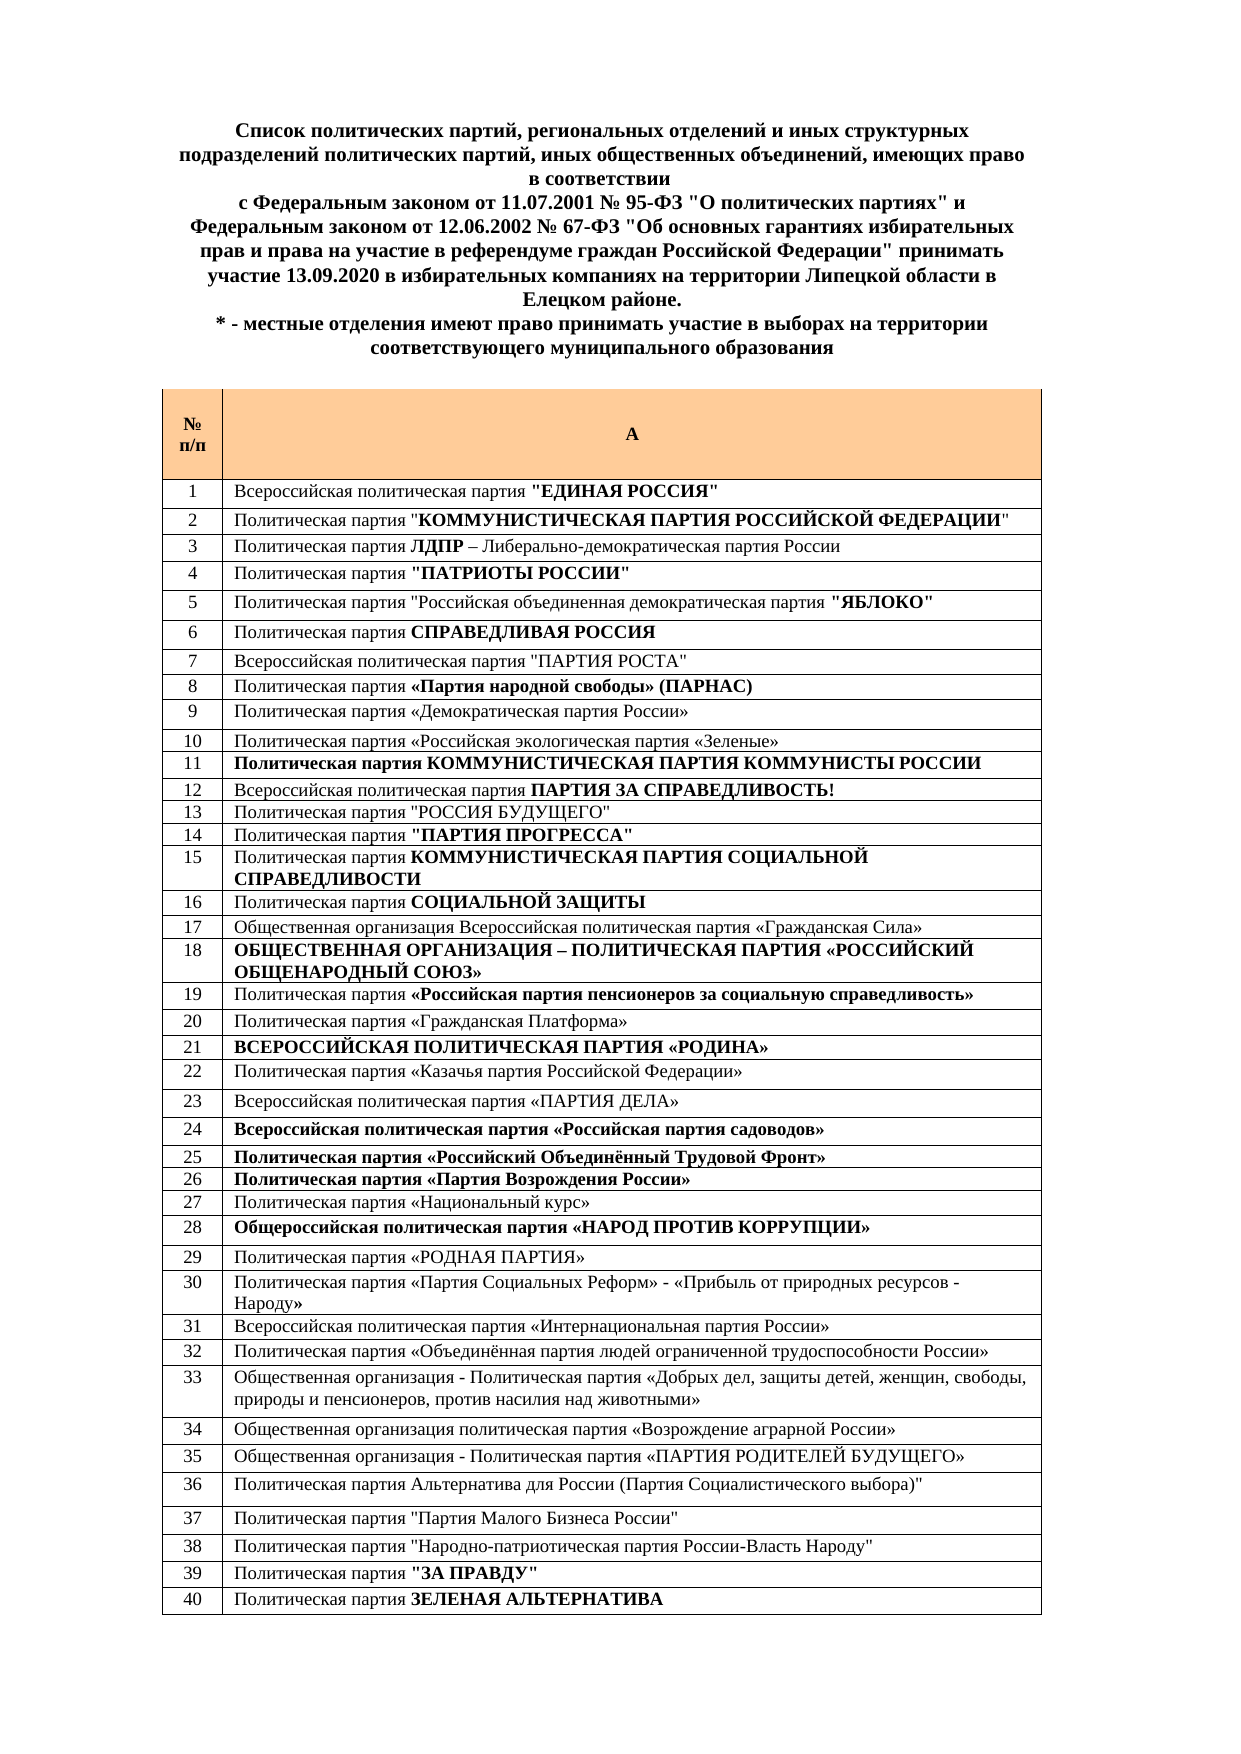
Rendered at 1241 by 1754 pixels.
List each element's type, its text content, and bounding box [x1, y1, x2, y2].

table_cell А [223, 389, 1041, 479]
table_cell 16 [163, 891, 222, 914]
table_cell 31 [163, 1315, 222, 1339]
table_cell 20 [163, 1010, 222, 1035]
table_cell 30 [163, 1271, 222, 1314]
table_cell 4 [163, 562, 222, 590]
table_cell Общественная организация - Политическая партия «ПАРТИЯ РОДИТЕЛЕЙ БУДУЩЕГО» [223, 1445, 1041, 1472]
table_header Список политических партий, региональных отделений и иных структурных подразделений политических партий, иных общественных объединений, имеющих право в соответствии с Федеральным законом от 11.07.2001 № 95-ФЗ "О политических партиях" и Федеральным законом от 12.06.2002 № 67-ФЗ "Об основных гарантиях избирательных прав и права на участие в референдуме граждан Российской Федерации" принимать участие 13.09.2020 в избирательных компаниях на территории Липецкой области в Елецком районе. [163, 118, 1041, 311]
table_cell Общественная организация Всероссийская политическая партия «Гражданская Сила» [223, 916, 1041, 938]
table_cell Политическая партия СПРАВЕДЛИВАЯ РОССИЯ [223, 621, 1041, 649]
table_cell Всероссийская политическая партия «Интернациональная партия России» [223, 1315, 1041, 1339]
table_cell Политическая партия ЗЕЛЕНАЯ АЛЬТЕРНАТИВА [223, 1588, 1041, 1614]
table_cell 10 [163, 730, 222, 751]
table_cell 34 [163, 1418, 222, 1443]
table_cell Общероссийская политическая партия «НАРОД ПРОТИВ КОРРУПЦИИ» [223, 1216, 1041, 1244]
table_cell Политическая партия «Партия Социальных Реформ» - «Прибыль от природных ресурсов - Народу» [223, 1271, 1041, 1314]
table_cell 22 [163, 1060, 222, 1088]
table_cell Политическая партия КОММУНИСТИЧЕСКАЯ ПАРТИЯ КОММУНИСТЫ РОССИИ [223, 752, 1041, 778]
table_cell ОБЩЕСТВЕННАЯ ОРГАНИЗАЦИЯ – ПОЛИТИЧЕСКАЯ ПАРТИЯ «РОССИЙСКИЙ ОБЩЕНАРОДНЫЙ СОЮЗ» [223, 939, 1041, 982]
table_cell Политическая партия «Партия народной свободы» (ПАРНАС) [223, 675, 1041, 699]
table_cell Политическая партия СОЦИАЛЬНОЙ ЗАЩИТЫ [223, 891, 1041, 914]
table_cell № п/п [163, 389, 222, 479]
table_cell * - местные отделения имеют право принимать участие в выборах на территории соответствующего муниципального образования [163, 311, 1041, 389]
table_cell Общественная организация - Политическая партия «Добрых дел, защиты детей, женщин, свободы, природы и пенсионеров, против насилия над животными» [223, 1366, 1041, 1417]
table_cell 12 [163, 779, 222, 800]
table_cell Политическая партия «Демократическая партия России» [223, 700, 1041, 728]
table_cell Всероссийская политическая партия ПАРТИЯ ЗА СПРАВЕДЛИВОСТЬ! [223, 779, 1041, 800]
table_cell Политическая партия "Российская объединенная демократическая партия "ЯБЛОКО" [223, 591, 1041, 620]
table_cell 2 [163, 509, 222, 534]
table_cell 39 [163, 1562, 222, 1587]
table_cell Общественная организация политическая партия «Возрождение аграрной России» [223, 1418, 1041, 1443]
table_cell Политическая партия «Казачья партия Российской Федерации» [223, 1060, 1041, 1088]
table_cell Политическая партия "ЗА ПРАВДУ" [223, 1562, 1041, 1587]
table_cell 15 [163, 846, 222, 889]
table_cell 23 [163, 1090, 222, 1117]
table_cell Политическая партия "Партия Малого Бизнеса России" [223, 1507, 1041, 1534]
table_cell 1 [163, 480, 222, 507]
table_cell 13 [163, 801, 222, 823]
table_cell 6 [163, 621, 222, 649]
table_cell 25 [163, 1146, 222, 1167]
table_cell 27 [163, 1191, 222, 1215]
table_cell ВСЕРОССИЙСКАЯ ПОЛИТИЧЕСКАЯ ПАРТИЯ «РОДИНА» [223, 1036, 1041, 1059]
table_cell 35 [163, 1445, 222, 1472]
table_cell Всероссийская политическая партия «Российская партия садоводов» [223, 1118, 1041, 1145]
table_cell Всероссийская политическая партия «ПАРТИЯ ДЕЛА» [223, 1090, 1041, 1117]
table_cell Политическая партия «Российский Объединённый Трудовой Фронт» [223, 1146, 1041, 1167]
table_cell 21 [163, 1036, 222, 1059]
table_cell Политическая партия «Объединённая партия людей ограниченной трудоспособности России» [223, 1340, 1041, 1365]
table_cell 36 [163, 1473, 222, 1506]
table_cell Политическая партия «Национальный курс» [223, 1191, 1041, 1215]
table_cell 29 [163, 1246, 222, 1269]
table_cell 9 [163, 700, 222, 728]
table_cell 28 [163, 1216, 222, 1244]
table_cell Политическая партия Альтернатива для России (Партия Социалистического выбора)" [223, 1473, 1041, 1506]
table_cell Политическая партия "Народно-патриотическая партия России-Власть Народу" [223, 1535, 1041, 1561]
table_cell 37 [163, 1507, 222, 1534]
table_cell Политическая партия «РОДНАЯ ПАРТИЯ» [223, 1246, 1041, 1269]
table_cell Политическая партия КОММУНИСТИЧЕСКАЯ ПАРТИЯ СОЦИАЛЬНОЙ СПРАВЕДЛИВОСТИ [223, 846, 1041, 889]
table_cell 33 [163, 1366, 222, 1417]
table_cell Политическая партия «Гражданская Платформа» [223, 1010, 1041, 1035]
table_cell 14 [163, 824, 222, 845]
table_cell Политическая партия "КОММУНИСТИЧЕСКАЯ ПАРТИЯ РОССИЙСКОЙ ФЕДЕРАЦИИ" [223, 509, 1041, 534]
table_cell 5 [163, 591, 222, 620]
table_cell Всероссийская политическая партия "ПАРТИЯ РОСТА" [223, 650, 1041, 674]
table_cell 19 [163, 983, 222, 1009]
table_cell Политическая партия "РОССИЯ БУДУЩЕГО" [223, 801, 1041, 823]
table_cell Политическая партия "ПАРТИЯ ПРОГРЕССА" [223, 824, 1041, 845]
table_cell Политическая партия «Российская партия пенсионеров за социальную справедливость» [223, 983, 1041, 1009]
table_cell 18 [163, 939, 222, 982]
table_cell Всероссийская политическая партия "ЕДИНАЯ РОССИЯ" [223, 480, 1041, 507]
table_cell 32 [163, 1340, 222, 1365]
table_cell Политическая партия "ПАТРИОТЫ РОССИИ" [223, 562, 1041, 590]
table_cell Политическая партия «Партия Возрождения России» [223, 1168, 1041, 1190]
table_cell 26 [163, 1168, 222, 1190]
table_cell 3 [163, 535, 222, 561]
table_cell Политическая партия ЛДПР – Либерально-демократическая партия России [223, 535, 1041, 561]
table_cell 24 [163, 1118, 222, 1145]
table_cell Политическая партия «Российская экологическая партия «Зеленые» [223, 730, 1041, 751]
table_cell 11 [163, 752, 222, 778]
table_cell 17 [163, 916, 222, 938]
table_cell 38 [163, 1535, 222, 1561]
table_cell 40 [163, 1588, 222, 1614]
table_cell 7 [163, 650, 222, 674]
table_cell 8 [163, 675, 222, 699]
